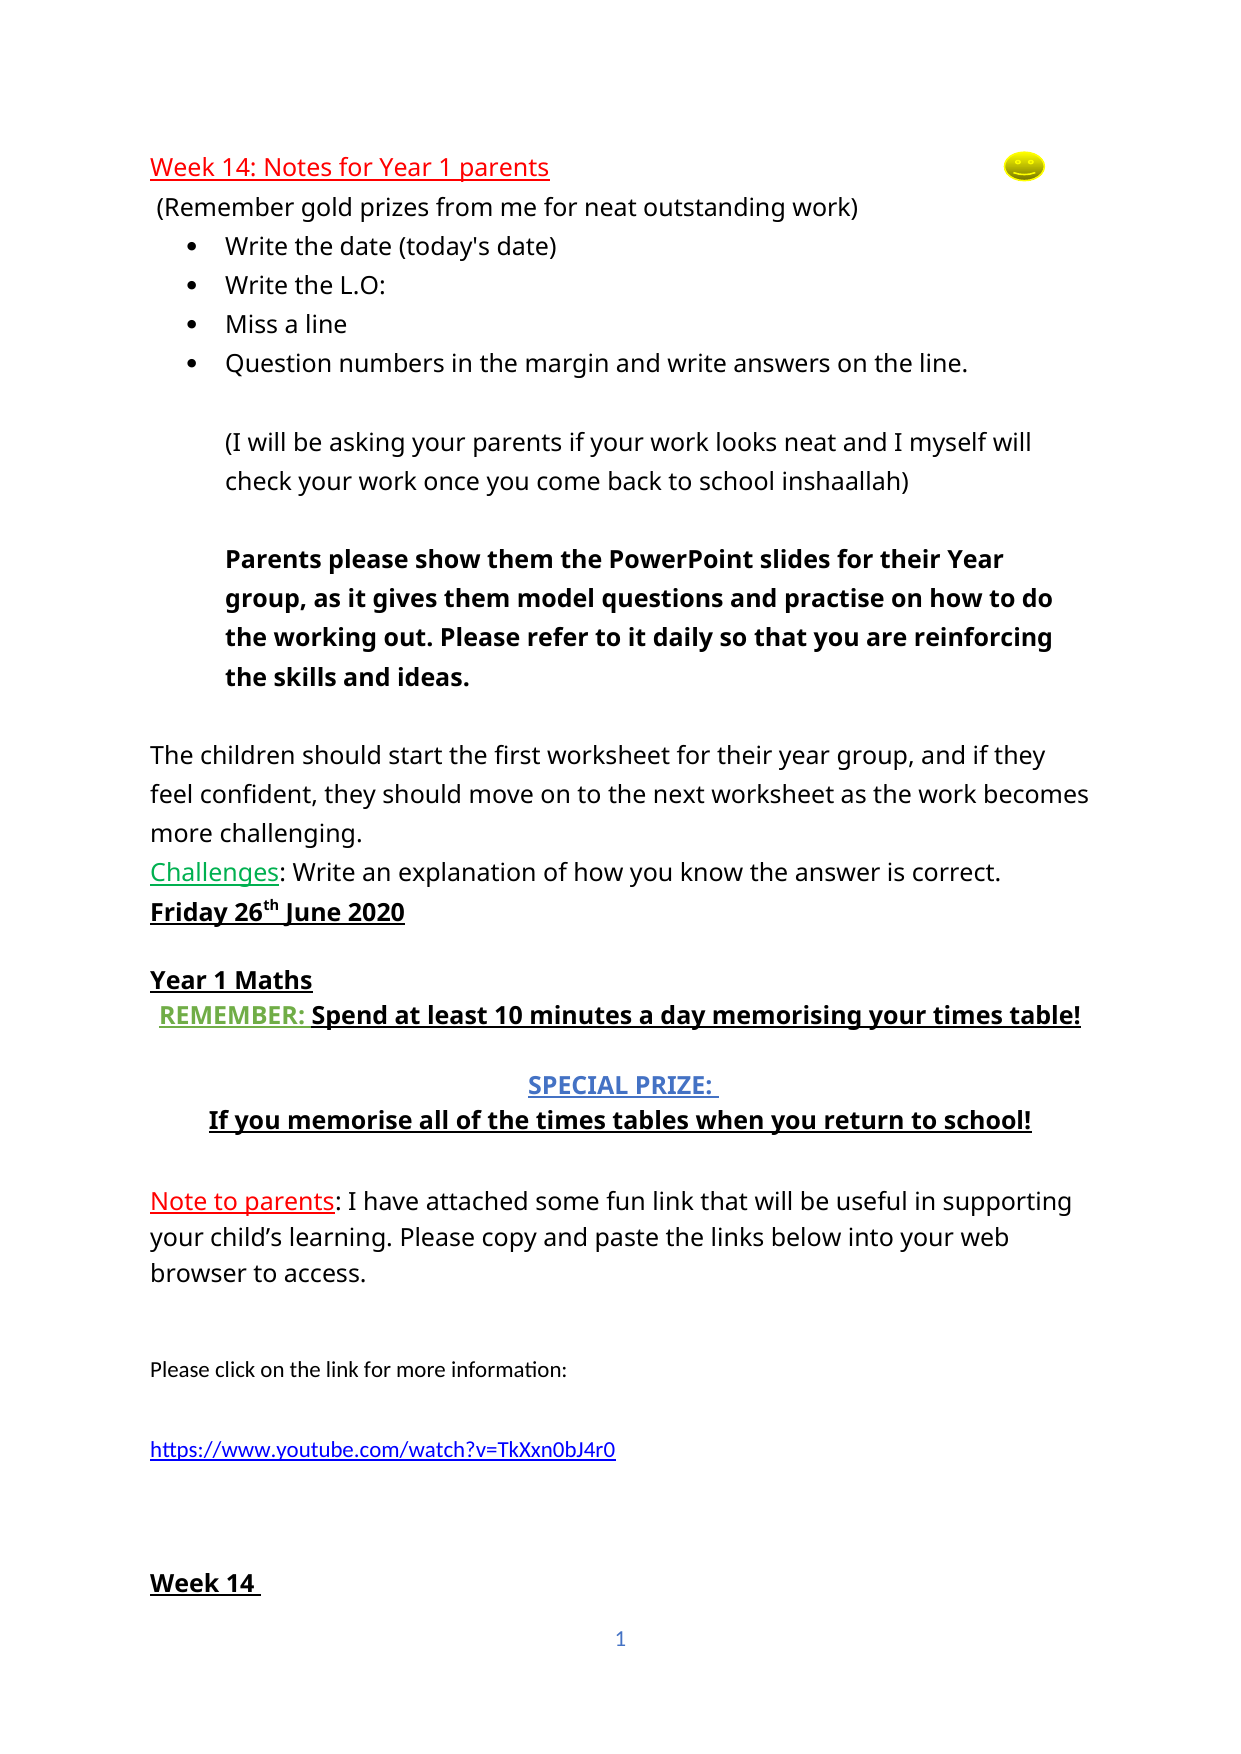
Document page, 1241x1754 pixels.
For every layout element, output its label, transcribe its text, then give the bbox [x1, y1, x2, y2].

text Friday 26th June 2020 [150, 894, 1090, 928]
text Week 14: Notes for Year 1 parents [150, 150, 1090, 184]
text SPECIAL PRIZE: [150, 1067, 1090, 1101]
text Note to parents: I have attached some fun link that will be useful in supporting your child’s learning. Please copy and paste the links below into your web browser to access. [150, 1184, 1090, 1290]
list Write the L.O: [187, 267, 1090, 302]
text REMEMBER: Spend at least 10 minutes a day memorising your times table! [150, 997, 1090, 1031]
text (Remember gold prizes from me for neat outstanding work) [150, 189, 1090, 223]
text Challenges: Write an explanation of how you know the answer is correct. [150, 855, 1090, 889]
text (I will be asking your parents if your work looks neat and I myself will check your work once you come back to school inshaallah) [225, 424, 1090, 497]
text https://www.youtube.com/watch?v=TkXxn0bJ4r0 [150, 1435, 1090, 1463]
text The children should start the first worksheet for their year group, and if they feel confident, they should move on to the next worksheet as the work becomes more challenging. [150, 737, 1090, 850]
list Miss a line [187, 307, 1090, 341]
text Week 14 [150, 1565, 1090, 1599]
text Parents please show them the PowerPoint slides for their Year group, as it gives them model questions and practise on how to do the working out. Please refer to it daily so that you are reinforcing the skills and ideas. [225, 542, 1090, 693]
list Write the date (today's date) [187, 228, 1090, 262]
list Question numbers in the margin and write answers on the line. [187, 346, 1090, 380]
text Please click on the link for more information: [150, 1355, 1090, 1383]
text If you memorise all of the times tables when you return to school! [150, 1102, 1090, 1136]
text Year 1 Maths [150, 962, 1090, 996]
